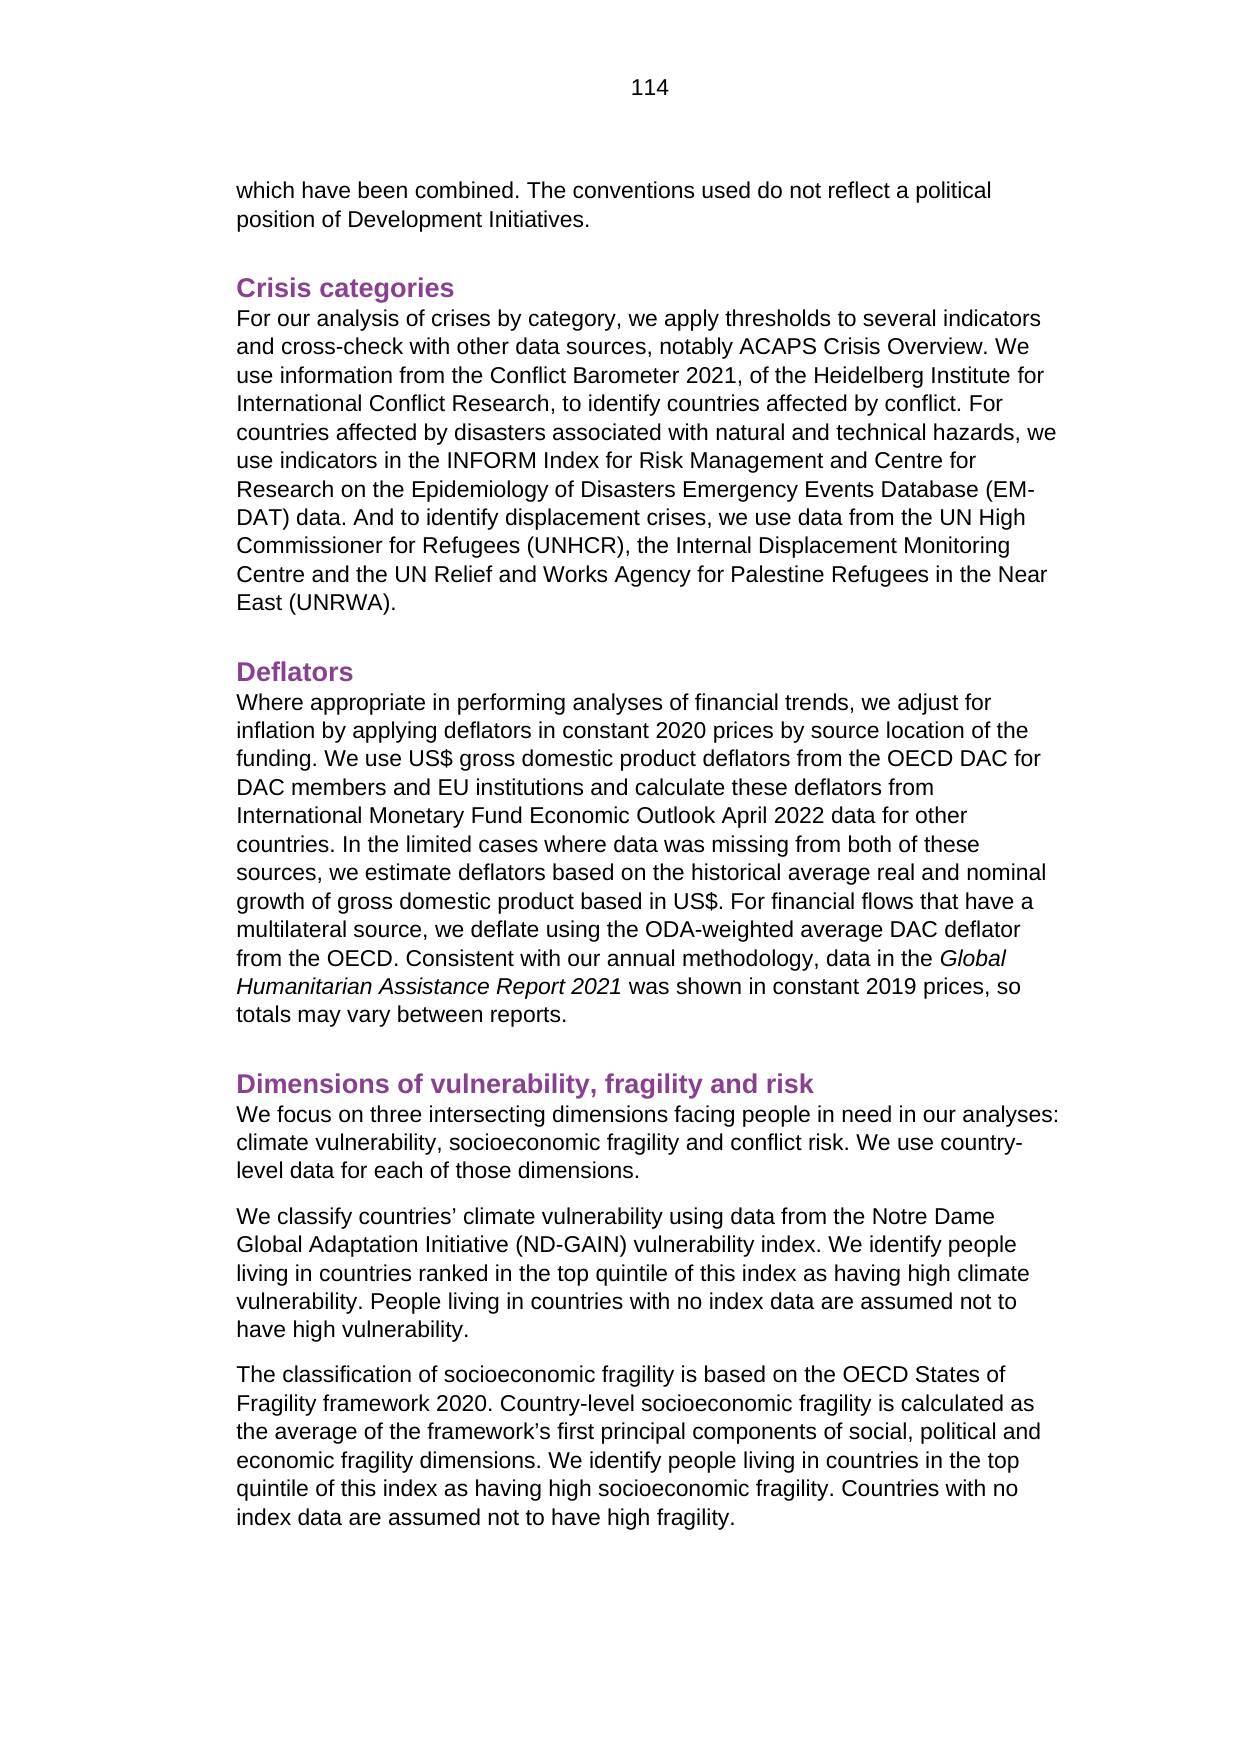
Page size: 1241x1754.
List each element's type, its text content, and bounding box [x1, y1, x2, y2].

text We focus on three intersecting dimensions facing people in need in our analyses: climate vulnerability, socioeconomic fragility and conflict risk. We use country-level data for each of those dimensions. [236, 1101, 1063, 1184]
subtitle Deflators [236, 653, 1063, 688]
text For our analysis of crises by category, we apply thresholds to several indicators and cross-check with other data sources, notably ACAPS Crisis Overview. We use information from the Conflict Barometer 2021, of the Heidelberg Institute for International Conflict Research, to identify countries affected by conflict. For countries affected by disasters associated with natural and technical hazards, we use indicators in the INFORM Index for Risk Management and Centre for Research on the Epidemiology of Disasters Emergency Events Database (EM-DAT) data. And to identify displacement crises, we use data from the UN High Commissioner for Refugees (UNHCR), the Internal Displacement Monitoring Centre and the UN Relief and Works Agency for Palestine Refugees in the Near East (UNRWA). [236, 305, 1063, 616]
subtitle Dimensions of vulnerability, fragility and risk [236, 1065, 1063, 1101]
text The classification of socioeconomic fragility is based on the OECD States of Fragility framework 2020. Country-level socioeconomic fragility is calculated as the average of the framework’s first principal components of social, political and economic fragility dimensions. We identify people living in countries in the top quintile of this index as having high socioeconomic fragility. Countries with no index data are assumed not to have high fragility. [236, 1361, 1063, 1530]
text We classify countries’ climate vulnerability using data from the Notre Dame Global Adaptation Initiative (ND-GAIN) vulnerability index. We identify people living in countries ranked in the top quintile of this index as having high climate vulnerability. People living in countries with no index data are assumed not to have high vulnerability. [236, 1203, 1063, 1343]
text Where appropriate in performing analyses of financial trends, we adjust for inflation by applying deflators in constant 2020 prices by source location of the funding. We use US$ gross domestic product deflators from the OECD DAC for DAC members and EU institutions and calculate these deflators from International Monetary Fund Economic Outlook April 2022 data for other countries. In the limited cases where data was missing from both of these sources, we estimate deflators based on the historical average real and nominal growth of gross domestic product based in US$. For financial flows that have a multilateral source, we deflate using the ODA-weighted average DAC deflator from the OECD. Consistent with our annual methodology, data in the Global Humanitarian Assistance Report 2021 was shown in constant 2019 prices, so totals may vary between reports. [236, 688, 1063, 1028]
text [236, 177, 1063, 232]
subtitle Crisis categories [236, 269, 1063, 305]
